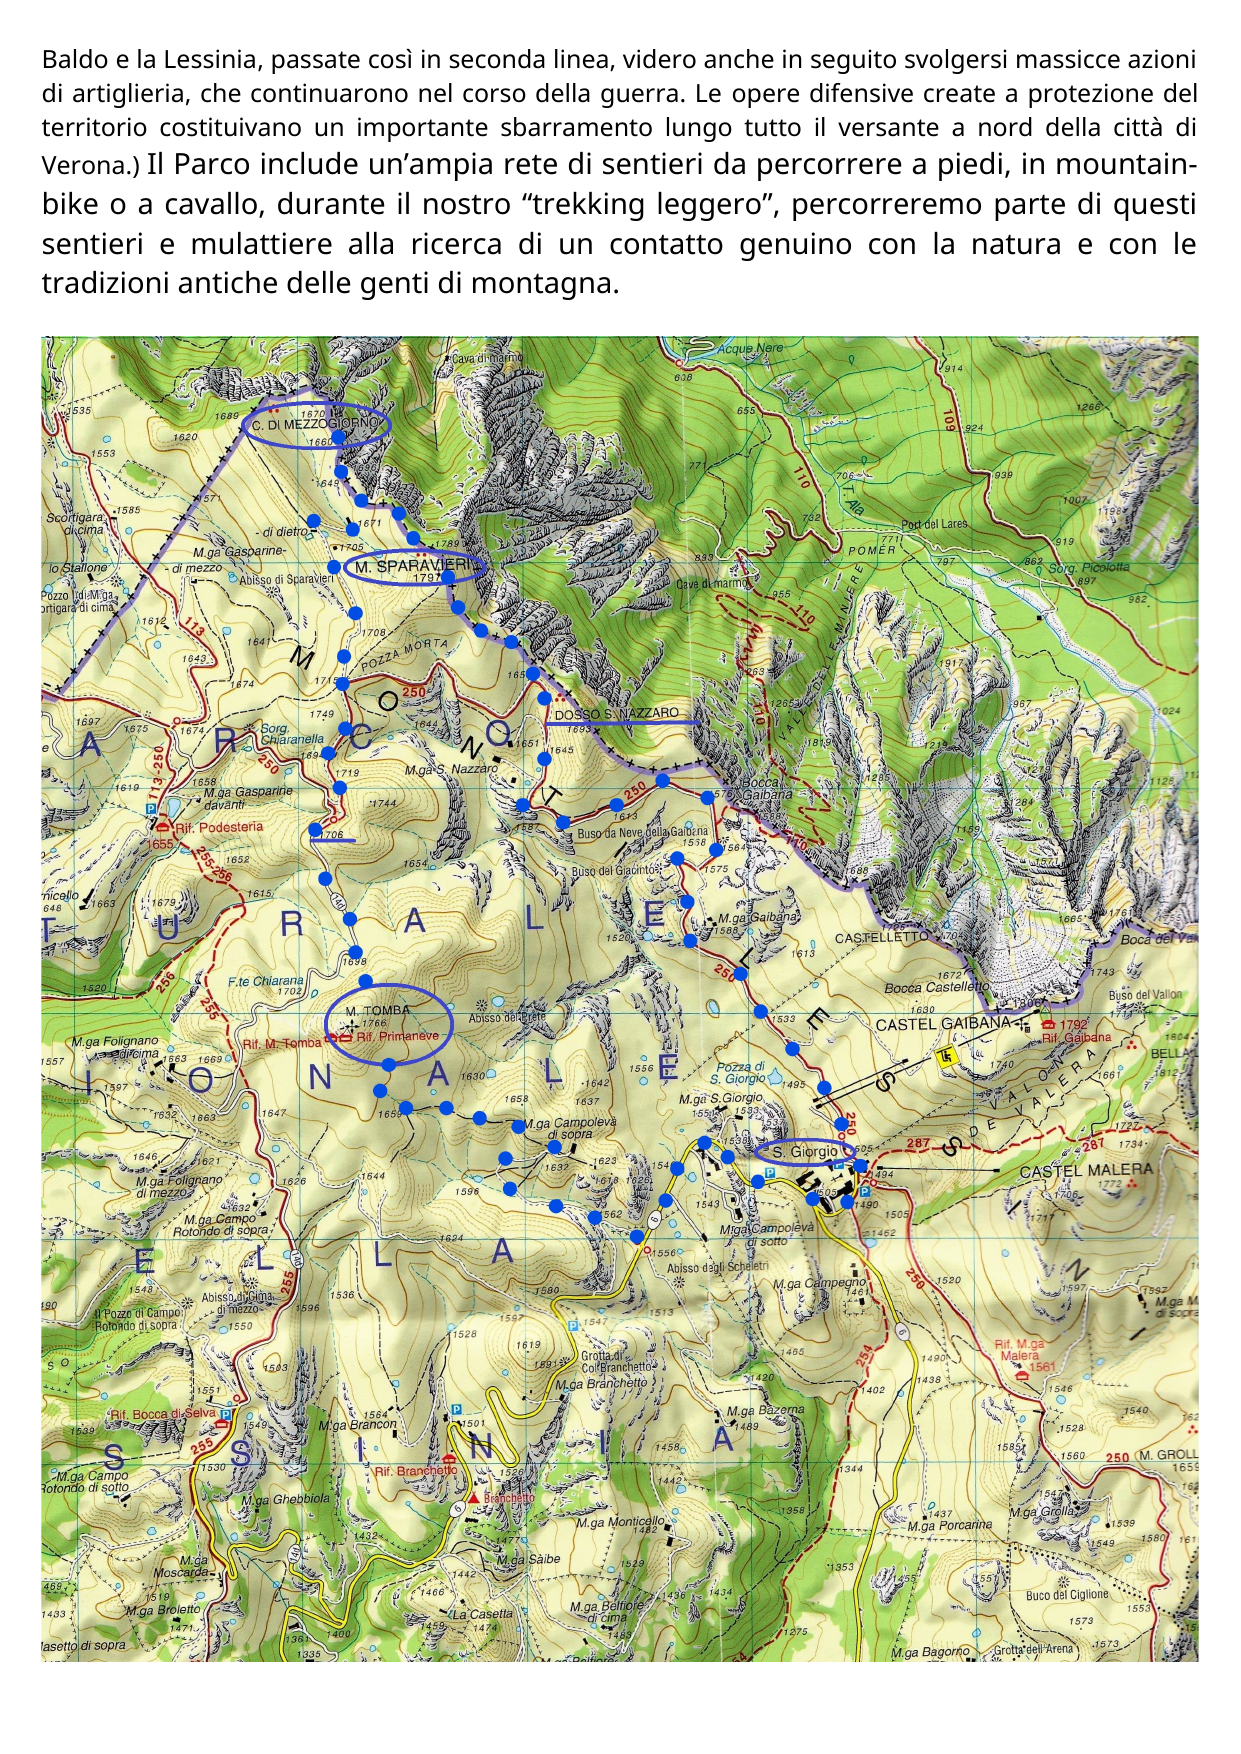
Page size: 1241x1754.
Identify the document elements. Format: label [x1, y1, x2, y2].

text [41, 41, 1199, 302]
picture [41, 336, 1199, 1662]
